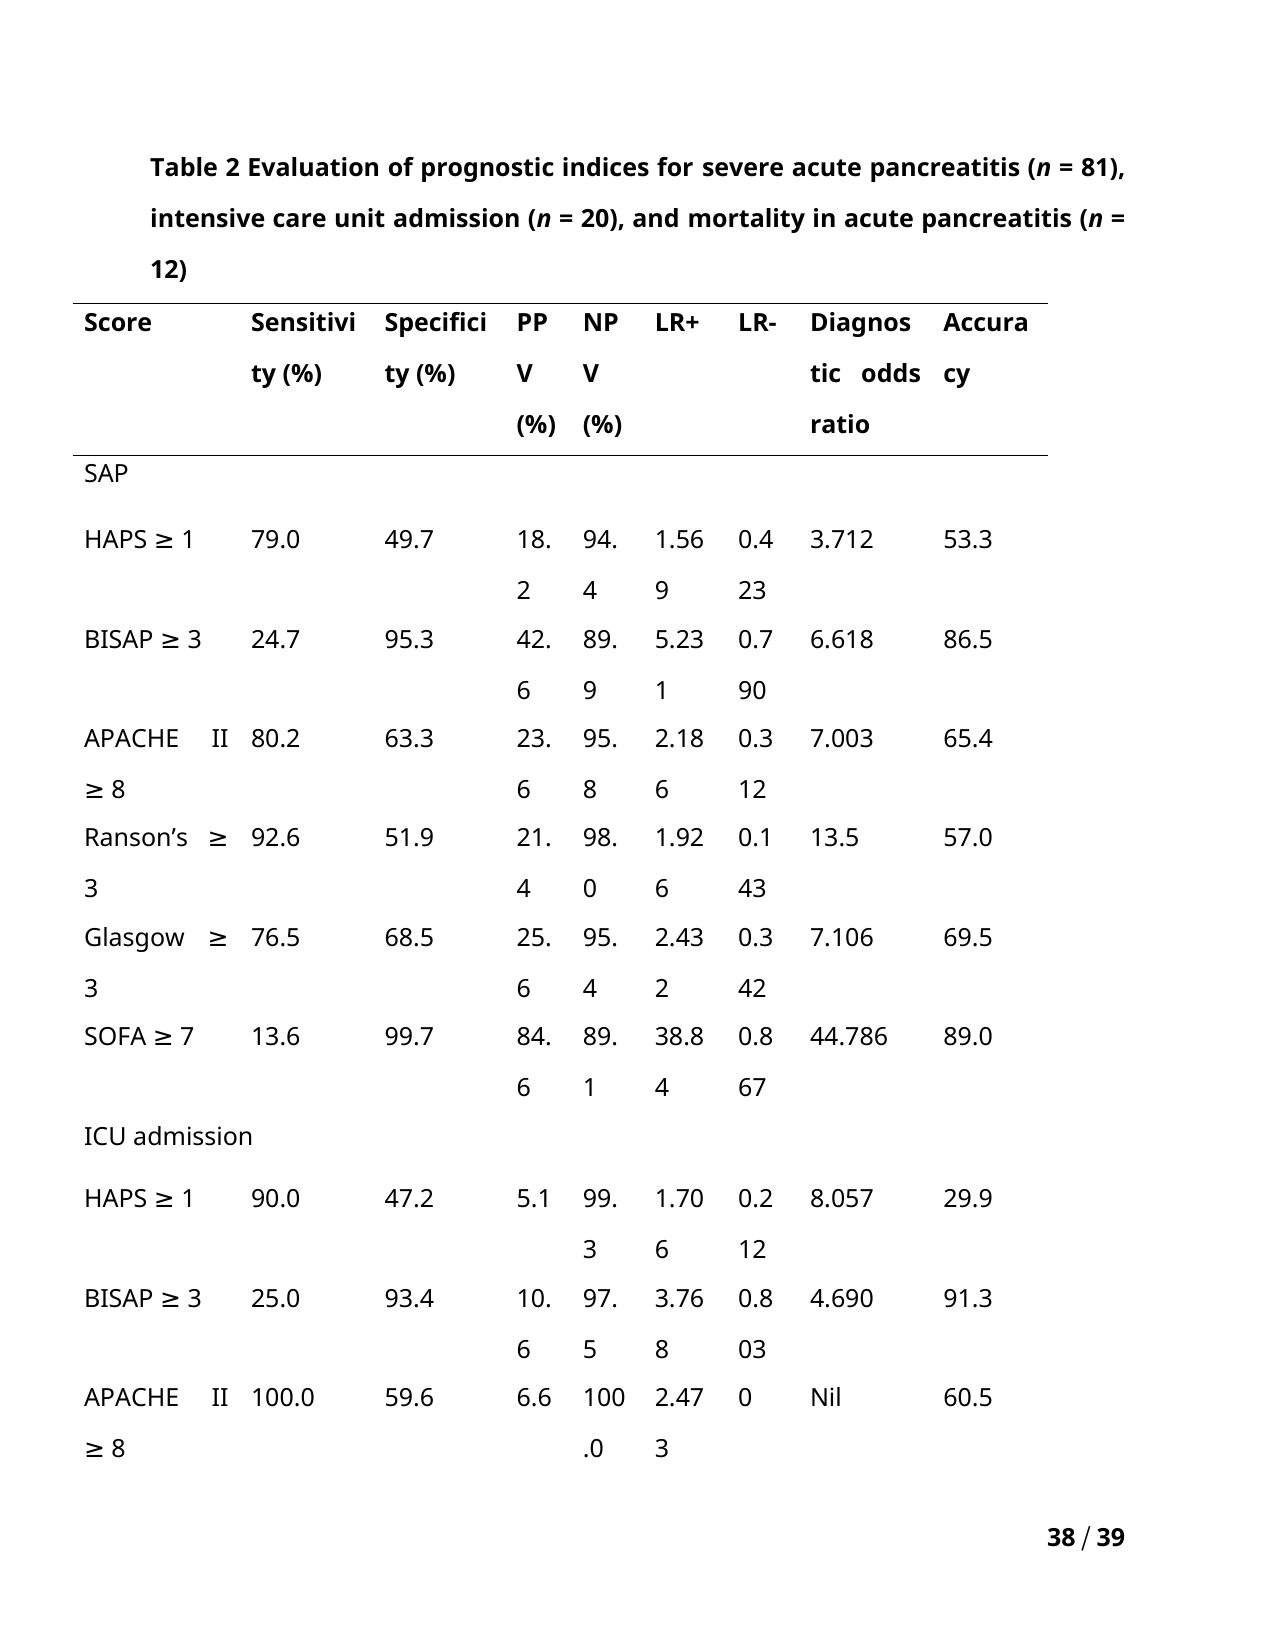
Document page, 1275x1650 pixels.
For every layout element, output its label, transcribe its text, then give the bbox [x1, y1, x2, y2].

table_cell 0.790 [727, 621, 798, 721]
table_cell 91.3 [932, 1280, 1048, 1380]
table_cell 10.6 [505, 1280, 571, 1380]
table_cell 97.5 [571, 1280, 643, 1380]
table_cell 65.4 [932, 721, 1048, 820]
table_cell 3.768 [643, 1280, 727, 1380]
table_cell 4.690 [799, 1280, 932, 1380]
table_cell Ranson’s ≥ 3 [73, 820, 239, 919]
table_cell 53.3 [932, 522, 1048, 621]
table_cell 89.1 [571, 1019, 643, 1118]
table_header PPV (%) [505, 304, 571, 454]
table_cell 94.4 [571, 522, 643, 621]
table_cell 18.2 [505, 522, 571, 621]
table_cell 0.143 [727, 820, 798, 919]
table_cell 98.0 [571, 820, 643, 919]
table_cell 1.926 [643, 820, 727, 919]
table_cell 80.2 [240, 721, 373, 820]
table_header NPV (%) [571, 304, 643, 454]
table_cell 0.803 [727, 1280, 798, 1380]
table_header Sensitivity (%) [240, 304, 373, 454]
table_cell 95.4 [571, 920, 643, 1019]
table_cell 99.7 [373, 1019, 505, 1118]
text Table 2 Evaluation of prognostic indices for severe acute pancreatitis (n = 81), intensive care unit admission (n = 20), and mortality in acute pancreatitis (n = 12) [150, 150, 1125, 286]
table_cell 42.6 [505, 621, 571, 721]
table_cell 0.342 [727, 920, 798, 1019]
table_cell 0.867 [727, 1019, 798, 1118]
table_cell 2.432 [643, 920, 727, 1019]
table_cell 49.7 [373, 522, 505, 621]
table_cell 89.0 [932, 1019, 1048, 1118]
table_cell 63.3 [373, 721, 505, 820]
table_cell 0.312 [727, 721, 798, 820]
table_cell 24.7 [240, 621, 373, 721]
table_cell 5.231 [643, 621, 727, 721]
table_cell 100.0 [571, 1380, 643, 1479]
table_cell 13.6 [240, 1019, 373, 1118]
table_cell 29.9 [932, 1181, 1048, 1280]
table_cell 0.423 [727, 522, 798, 621]
table_cell 92.6 [240, 820, 373, 919]
table_header Diagnostic odds ratio [799, 304, 932, 454]
table_cell 86.5 [932, 621, 1048, 721]
table_cell 99.3 [571, 1181, 643, 1280]
table_header Score [73, 304, 239, 454]
table_cell 69.5 [932, 920, 1048, 1019]
table_cell 25.6 [505, 920, 571, 1019]
table_cell 76.5 [240, 920, 373, 1019]
table_cell 89.9 [571, 621, 643, 721]
table_cell 95.8 [571, 721, 643, 820]
table_header LR- [727, 304, 798, 454]
table_cell 95.3 [373, 621, 505, 721]
table_cell Glasgow ≥ 3 [73, 920, 239, 1019]
table_cell 0.212 [727, 1181, 798, 1280]
table_cell Nil [799, 1380, 932, 1479]
table_cell 6.6 [505, 1380, 571, 1479]
table_cell SAP [73, 456, 1048, 522]
table_cell 6.618 [799, 621, 932, 721]
table_header Accuracy [932, 304, 1048, 454]
table_cell 8.057 [799, 1181, 932, 1280]
table_cell 25.0 [240, 1280, 373, 1380]
table_header LR+ [643, 304, 727, 454]
table_cell 57.0 [932, 820, 1048, 919]
table_cell 47.2 [373, 1181, 505, 1280]
table_cell 90.0 [240, 1181, 373, 1280]
table_cell 2.186 [643, 721, 727, 820]
table_cell 0 [727, 1380, 798, 1479]
table_cell 93.4 [373, 1280, 505, 1380]
table_cell BISAP ≥ 3 [73, 1280, 239, 1380]
table_cell BISAP ≥ 3 [73, 621, 239, 721]
table_cell 1.569 [643, 522, 727, 621]
table_cell 68.5 [373, 920, 505, 1019]
table_cell 51.9 [373, 820, 505, 919]
table_cell 21.4 [505, 820, 571, 919]
table_header Specificity (%) [373, 304, 505, 454]
table_cell 100.0 [240, 1380, 373, 1479]
table_cell 59.6 [373, 1380, 505, 1479]
table_cell APACHE II ≥ 8 [73, 1380, 239, 1479]
table_cell 13.5 [799, 820, 932, 919]
table_cell 38.84 [643, 1019, 727, 1118]
table_cell 23.6 [505, 721, 571, 820]
table_cell 79.0 [240, 522, 373, 621]
table_cell 2.473 [643, 1380, 727, 1479]
table_cell 7.106 [799, 920, 932, 1019]
table_cell 3.712 [799, 522, 932, 621]
table_cell HAPS ≥ 1 [73, 1181, 239, 1280]
table_cell SOFA ≥ 7 [73, 1019, 239, 1118]
table_cell 7.003 [799, 721, 932, 820]
table_cell 5.1 [505, 1181, 571, 1280]
table_cell HAPS ≥ 1 [73, 522, 239, 621]
table_cell 1.706 [643, 1181, 727, 1280]
table_cell APACHE II ≥ 8 [73, 721, 239, 820]
table_cell 60.5 [932, 1380, 1048, 1479]
table_cell 44.786 [799, 1019, 932, 1118]
table_cell ICU admission [73, 1118, 1048, 1181]
table_cell 84.6 [505, 1019, 571, 1118]
